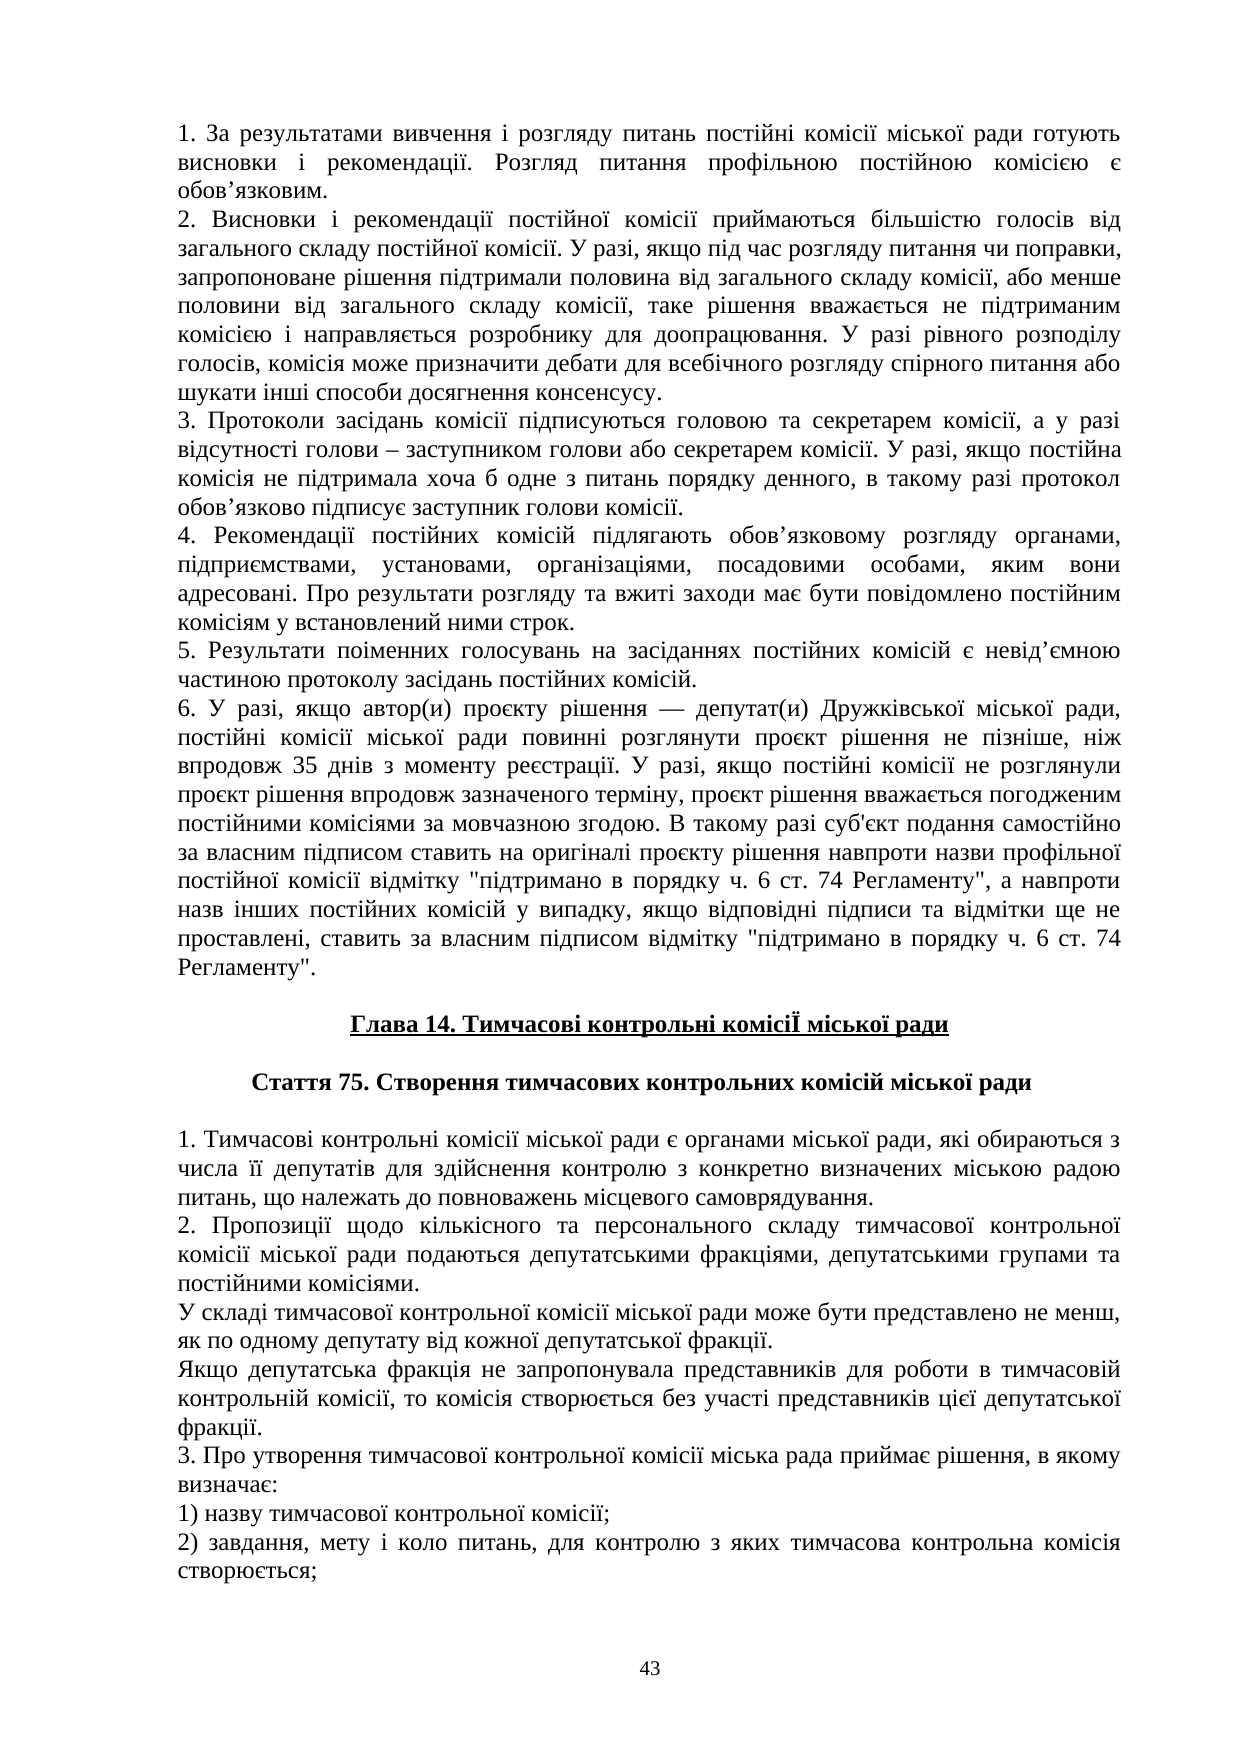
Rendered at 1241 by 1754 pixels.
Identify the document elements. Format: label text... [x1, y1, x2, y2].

text 2. Висновки і рекомендації постійної комісії приймаються більшістю голосів від загального складу постійної комісії. У разі, якщо під час розгляду питання чи поправки, запропоноване рішення підтримали половина від загального складу комісії, або менше половини від загального складу комісії, таке рішення вважається не підтриманим комісією і направляється розробнику для доопрацювання. У разі рівного розподілу голосів, комісія може призначити дебати для всебічного розгляду спірного питання або шукати інші способи досягнення консенсусу. [177, 204, 1122, 406]
text 6. У разі, якщо автор(и) проєкту рішення — депутат(и) Дружківської міської ради, постійні комісії міської ради повинні розглянути проєкт рішення не пізніше, ніж впродовж 35 днів з моменту реєстрації. У разі, якщо постійні комісії не розглянули проєкт рішення впродовж зазначеного терміну, проєкт рішення вважається погодженим постійними комісіями за мовчазною згодою. В такому разі суб'єкт подання самостійно за власним підписом ставить на оригіналі проєкту рішення навпроти назви профільної постійної комісії відмітку "підтримано в порядку ч. 6 ст. 74 Регламенту", а навпроти назв інших постійних комісій у випадку, якщо відповідні підписи та відмітки ще не проставлені, ставить за власним підписом відмітку "підтримано в порядку ч. 6 ст. 74 Регламенту". [177, 693, 1122, 981]
text 4. Рекомендації постійних комісій підлягають обов’язковому розгляду органами, підприємствами, установами, організаціями, посадовими особами, яким вони адресовані. Про результати розгляду та вжиті заходи має бути повідомлено постійним комісіям у встановлений ними строк. [177, 521, 1122, 636]
text 1. Тимчасові контрольні комісії міської ради є органами міської ради, які обираються з числа її депутатів для здійснення контролю з конкретно визначених міською радою питань, що належать до повноважень місцевого самоврядування. [177, 1124, 1122, 1211]
text Стаття 75. Створення тимчасових контрольних комісій міської ради [177, 1067, 1122, 1096]
text 2) завдання, мету і коло питань, для контролю з яких тимчасова контрольна комісія створюється; [177, 1527, 1122, 1584]
text 1) назву тимчасової контрольної комісії; [177, 1498, 1122, 1527]
text 1. За результатами вивчення і розгляду питань постійні комісії міської ради готують висновки і рекомендації. Розгляд питання профільною постійною комісією є обов’язковим. [177, 118, 1122, 204]
text 2. Пропозиції щодо кількісного та персонального складу тимчасової контрольної комісії міської ради подаються депутатськими фракціями, депутатськими групами та постійними комісіями. [177, 1211, 1122, 1297]
text Глава 14. Тимчасові контрольні комісіЇ міської ради [177, 1009, 1122, 1038]
text Якщо депутатська фракція не запропонувала представників для роботи в тимчасовій контрольній комісії, то комісія створюється без участі представників цієї депутатської фракції. [177, 1354, 1122, 1441]
text 3. Протоколи засідань комісії підписуються головою та секретарем комісії, а у разі відсутності голови – заступником голови або секретарем комісії. У разі, якщо постійна комісія не підтримала хоча б одне з питань порядку денного, в такому разі протокол обов’язково підписує заступник голови комісії. [177, 406, 1122, 521]
text 5. Результати поіменних голосувань на засіданнях постійних комісій є невід’ємною частиною протоколу засідань постійних комісій. [177, 636, 1122, 693]
text У складі тимчасової контрольної комісії міської ради може бути представлено не менш, як по одному депутату від кожної депутатської фракції. [177, 1297, 1122, 1354]
text 3. Про утворення тимчасової контрольної комісії міська рада приймає рішення, в якому визначає: [177, 1441, 1122, 1498]
